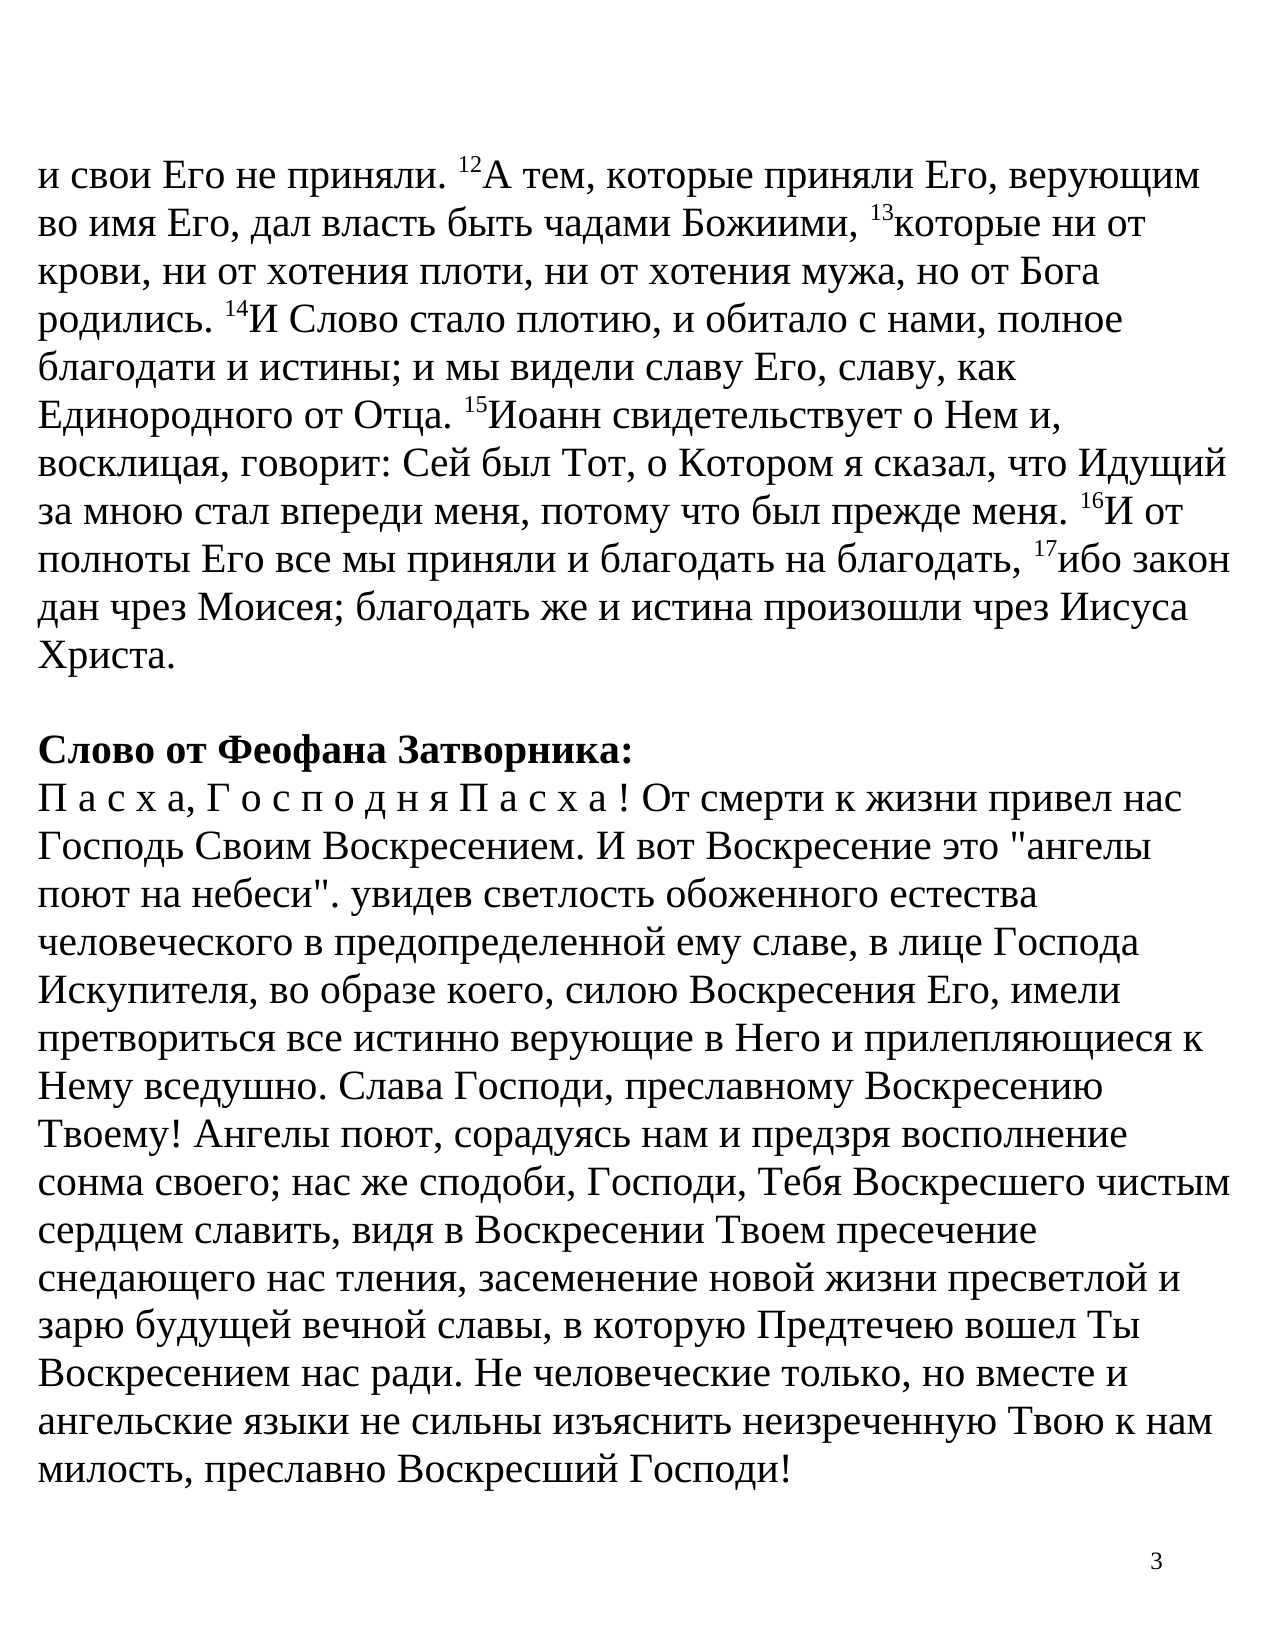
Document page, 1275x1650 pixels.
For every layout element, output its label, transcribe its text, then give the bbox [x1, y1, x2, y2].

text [37, 150, 1237, 677]
text Слово от Феофана Затворника: [37, 725, 1237, 773]
text П а с х а, Г о с п о д н я П а с х а ! От смерти к жизни привел нас Господь Своим Воскресением. И вот Воскресение это "ангелы поют на небеси". увидев светлость обоженного естества человеческого в предопределенной ему славе, в лице Господа Искупителя, во образе коего, силою Воскресения Его, имели претвориться все истинно верующие в Него и прилепляющиеся к Нему вседушно. Слава Господи, преславному Воскресению Твоему! Ангелы поют, сорадуясь нам и предзря восполнение сонма своего; нас же сподоби, Господи, Тебя Воскресшего чистым сердцем славить, видя в Воскресении Твоем пресечение снедающего нас тления, засеменение новой жизни пресветлой и зарю будущей вечной славы, в которую Предтечею вошел Ты Воскресением нас ради. Не человеческие только, но вместе и ангельские языки не сильны изъяснить неизреченную Твою к нам милость, преславно Воскресший Господи! [37, 773, 1237, 1492]
